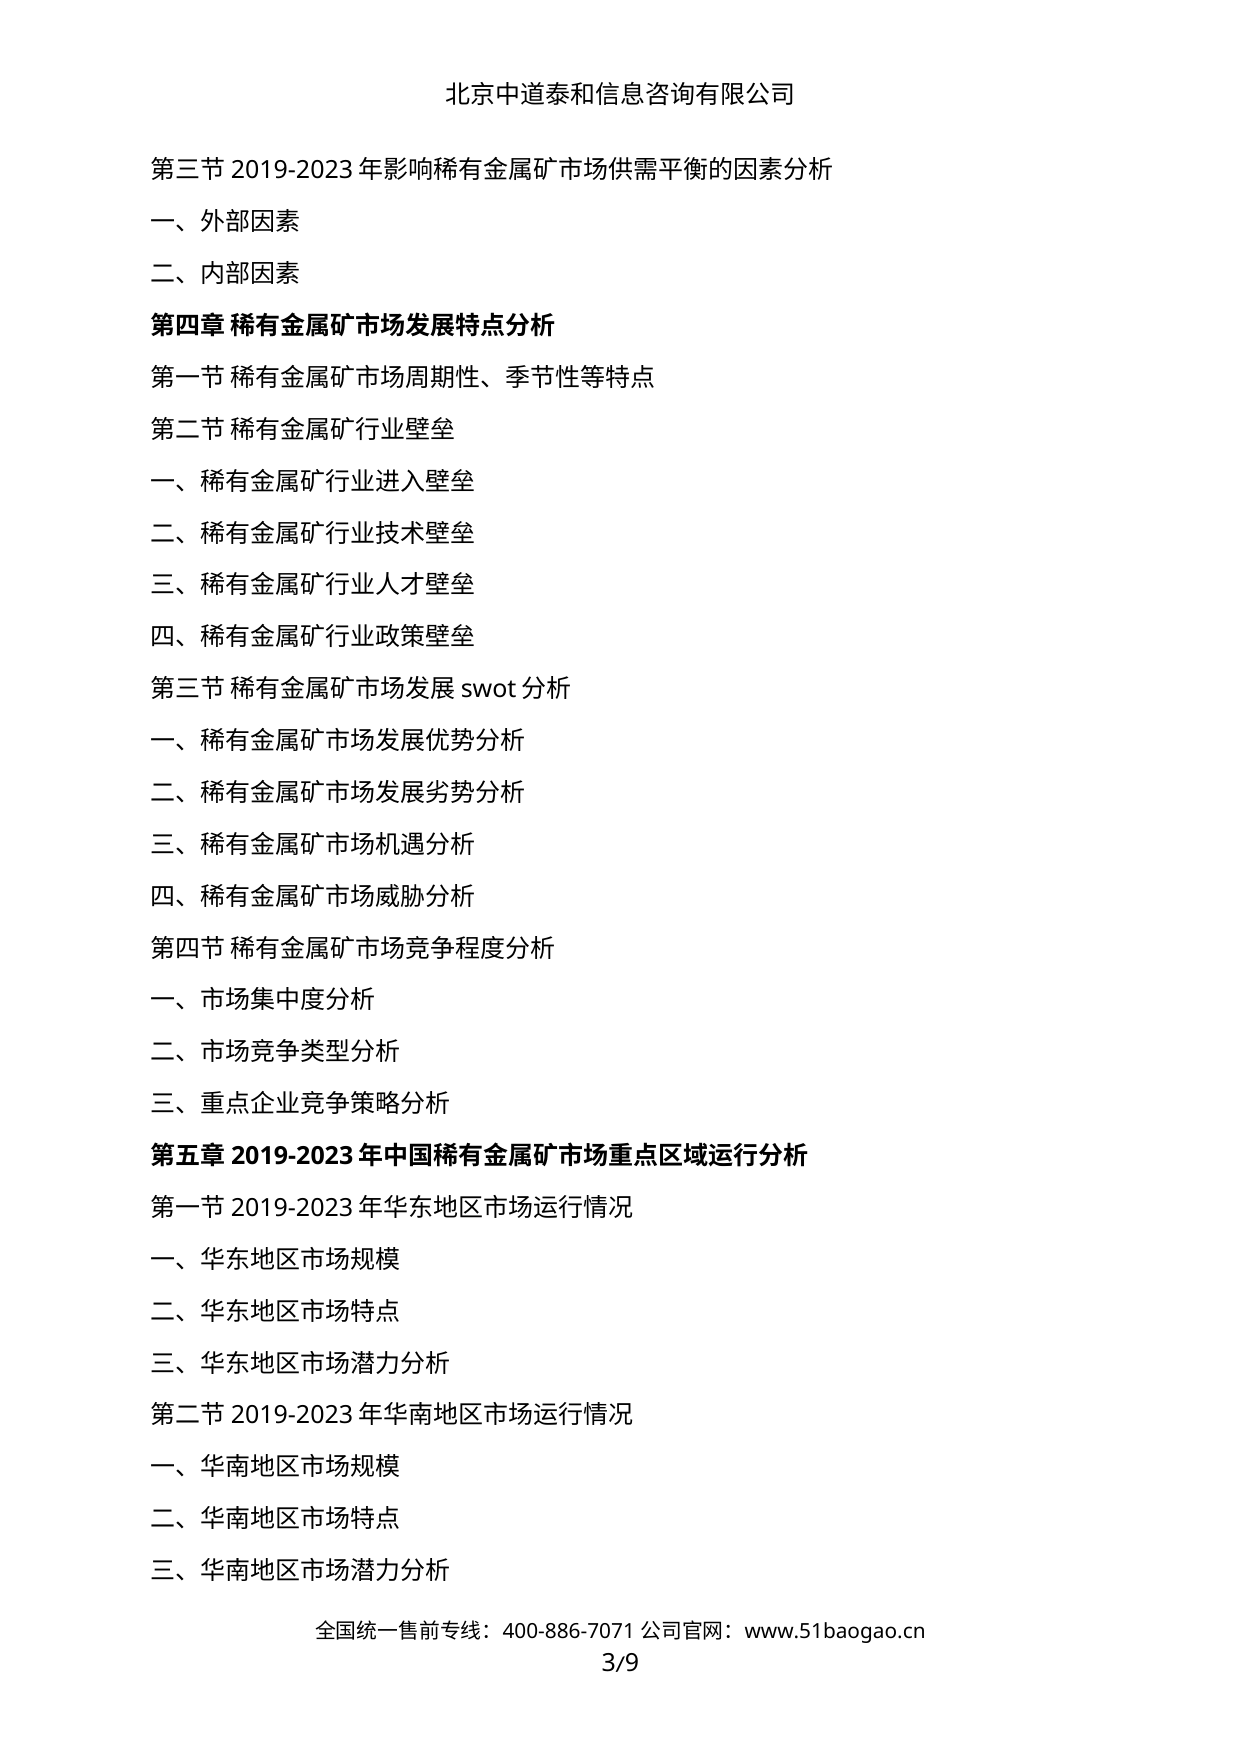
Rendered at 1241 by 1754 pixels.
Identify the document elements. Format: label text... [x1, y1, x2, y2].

text 一、外部因素 [150, 202, 1090, 238]
text 第一节 稀有金属矿市场周期性、季节性等特点 [150, 357, 1090, 394]
text 一、华南地区市场规模 [150, 1447, 1090, 1483]
text 第三节 2019-2023年影响稀有金属矿市场供需平衡的因素分析 [150, 150, 1090, 186]
text 第三节 稀有金属矿市场发展swot分析 [150, 669, 1090, 705]
text 一、华东地区市场规模 [150, 1239, 1090, 1276]
text 四、稀有金属矿市场威胁分析 [150, 876, 1090, 912]
text 二、内部因素 [150, 254, 1090, 290]
text 四、稀有金属矿行业政策壁垒 [150, 617, 1090, 653]
text 一、市场集中度分析 [150, 980, 1090, 1016]
text 三、华南地区市场潜力分析 [150, 1551, 1090, 1587]
text 二、市场竞争类型分析 [150, 1032, 1090, 1068]
text 一、稀有金属矿市场发展优势分析 [150, 721, 1090, 757]
text 第四章 稀有金属矿市场发展特点分析 [150, 306, 1090, 342]
text 第二节 2019-2023年华南地区市场运行情况 [150, 1395, 1090, 1431]
text 第五章 2019-2023年中国稀有金属矿市场重点区域运行分析 [150, 1136, 1090, 1172]
text 三、重点企业竞争策略分析 [150, 1084, 1090, 1120]
text 第二节 稀有金属矿行业壁垒 [150, 409, 1090, 446]
text 一、稀有金属矿行业进入壁垒 [150, 461, 1090, 497]
text 二、稀有金属矿行业技术壁垒 [150, 513, 1090, 549]
text 二、华南地区市场特点 [150, 1499, 1090, 1535]
text 三、稀有金属矿市场机遇分析 [150, 824, 1090, 861]
text 第一节 2019-2023年华东地区市场运行情况 [150, 1187, 1090, 1224]
text 二、稀有金属矿市场发展劣势分析 [150, 772, 1090, 809]
text 二、华东地区市场特点 [150, 1291, 1090, 1327]
text 第四节 稀有金属矿市场竞争程度分析 [150, 928, 1090, 964]
text 三、华东地区市场潜力分析 [150, 1343, 1090, 1379]
text 三、稀有金属矿行业人才壁垒 [150, 565, 1090, 601]
